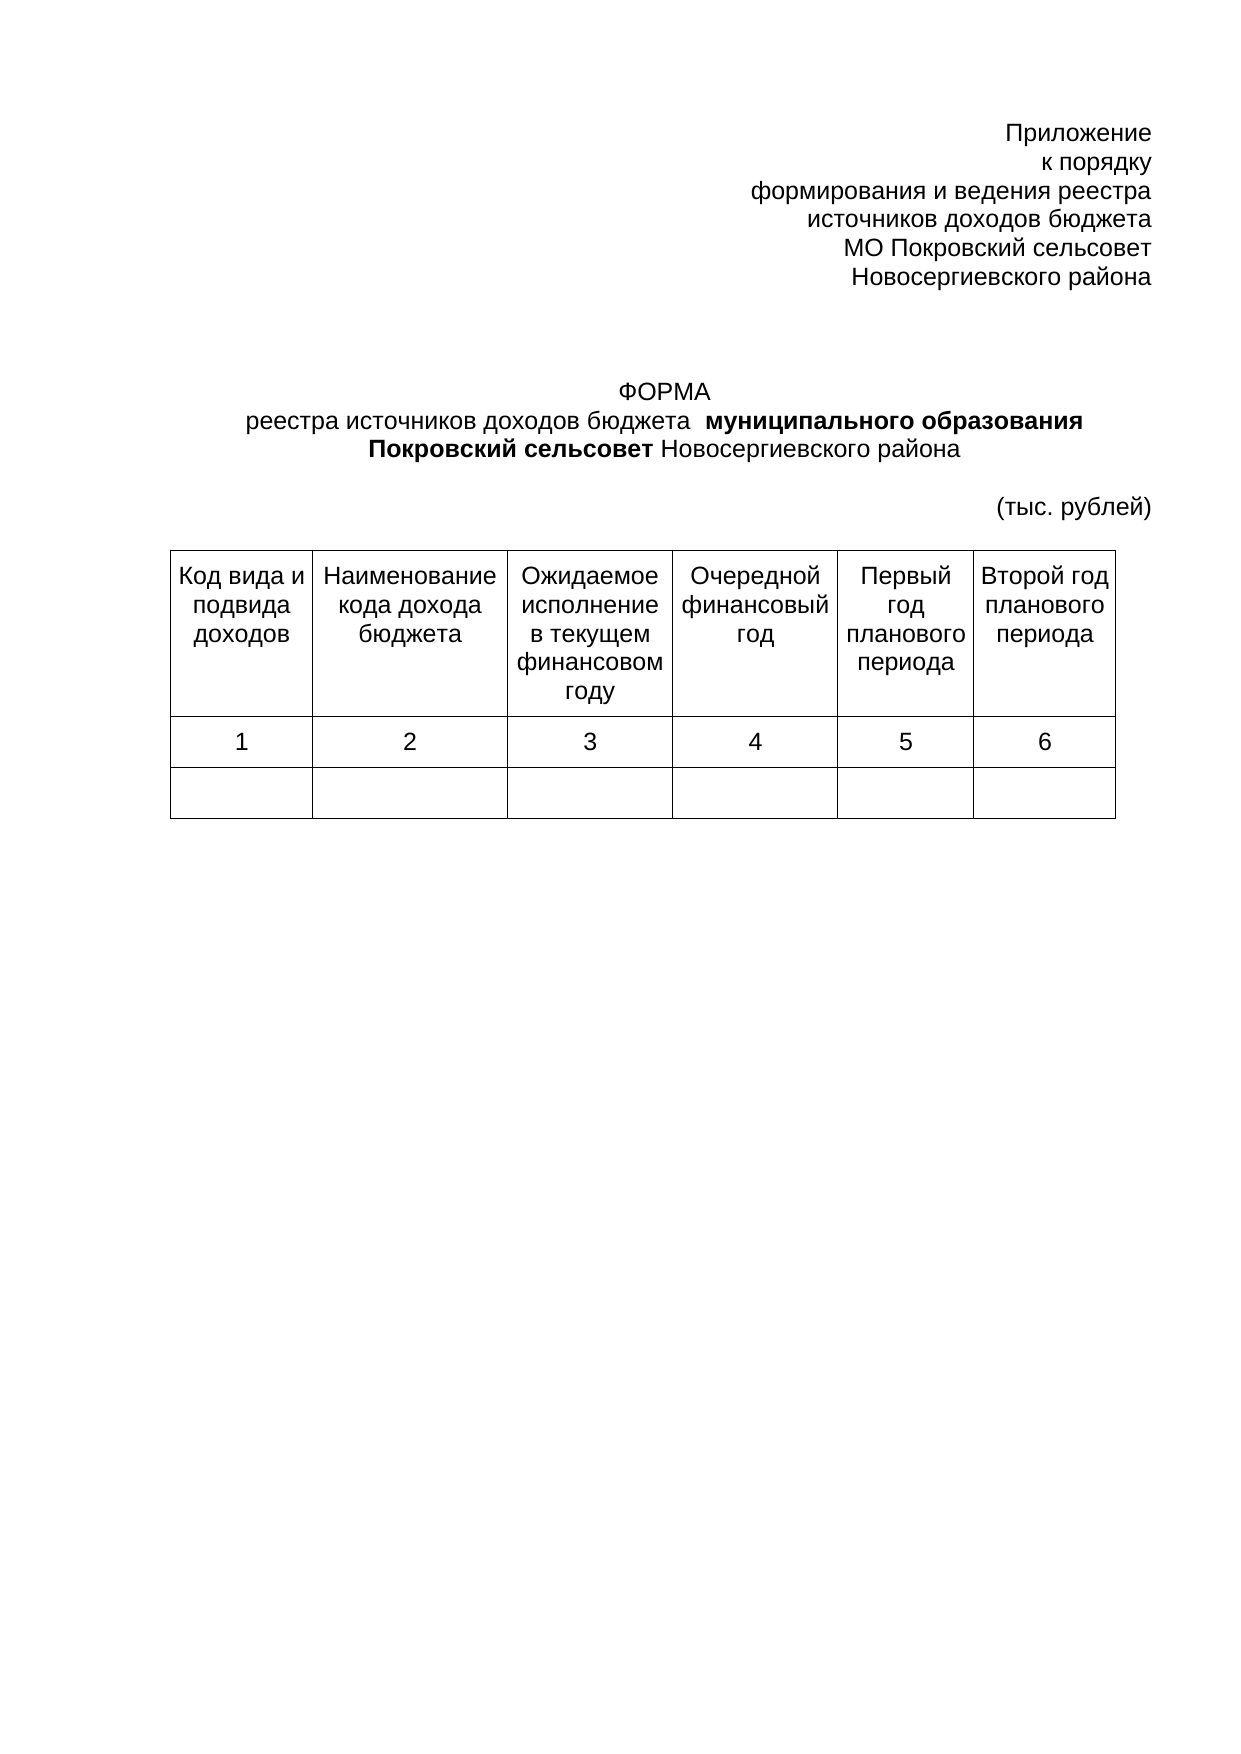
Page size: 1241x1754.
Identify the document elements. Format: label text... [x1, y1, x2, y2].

text (тыс. рублей) [177, 492, 1152, 521]
text источников доходов бюджета [177, 204, 1152, 233]
text Новосергиевского района [177, 262, 1152, 291]
table_header Наименование кода дохода бюджета [313, 551, 507, 716]
table_cell 6 [974, 717, 1115, 767]
table_cell 2 [313, 717, 507, 767]
text формирования и ведения реестра [177, 176, 1152, 204]
text ФОРМА [177, 377, 1152, 406]
table_cell [508, 768, 672, 818]
table_cell 5 [838, 717, 973, 767]
table_cell [313, 768, 507, 818]
table_cell 4 [673, 717, 837, 767]
table_cell [673, 768, 837, 818]
table_cell 3 [508, 717, 672, 767]
table_header Код вида и подвида доходов [171, 551, 312, 716]
table_header Ожидаемое исполнение в текущем финансовом году [508, 551, 672, 716]
text Приложение [177, 118, 1152, 147]
table_cell [974, 768, 1115, 818]
text реестра источников доходов бюджета муниципального образования Покровский сельсовет Новосергиевского района [177, 406, 1152, 463]
table_cell [838, 768, 973, 818]
text к порядку [177, 147, 1152, 176]
table_header Второй год планового периода [974, 551, 1115, 716]
table_header Очередной финансовый год [673, 551, 837, 716]
table_header Первый год планового периода [838, 551, 973, 716]
table_cell 1 [171, 717, 312, 767]
table_cell [171, 768, 312, 818]
text МО Покровский сельсовет [177, 233, 1152, 262]
